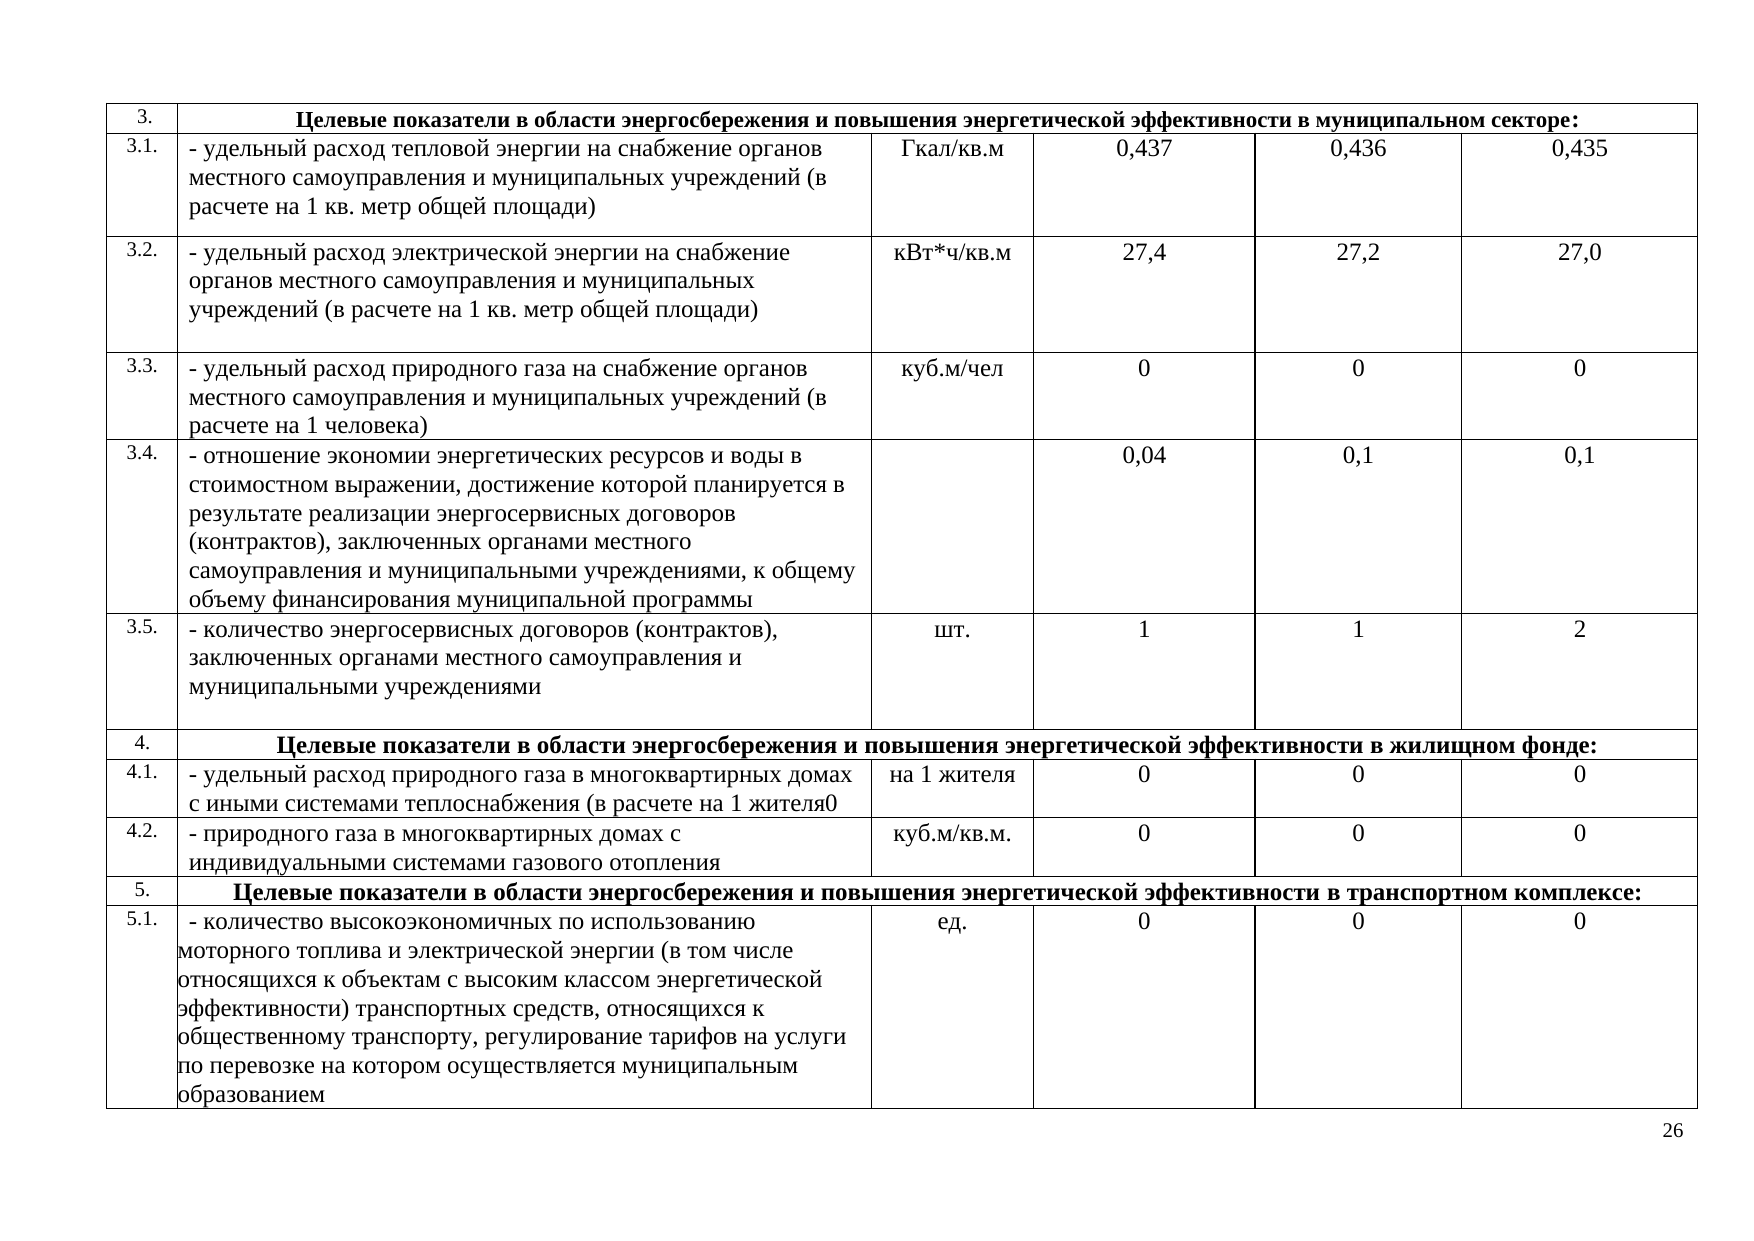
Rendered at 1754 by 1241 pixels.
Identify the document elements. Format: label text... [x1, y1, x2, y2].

table_cell 0,437 [1034, 134, 1254, 236]
table_cell 0 [1462, 353, 1697, 439]
table_cell Целевые показатели в области энергосбережения и повышения энергетической эффективности в жилищном фонде: [178, 730, 1697, 758]
table_cell 0,04 [1034, 440, 1254, 613]
table_cell 0,436 [1256, 134, 1461, 236]
table_cell 0 [1034, 818, 1254, 876]
table_cell - природного газа в многоквартирных домах с индивидуальными системами газового отопления [178, 818, 871, 876]
table_cell - количество высокоэкономичных по использованию моторного топлива и электрической энергии (в том числе относящихся к объектам с высоким классом энергетической эффективности) транспортных средств, относящихся к общественному транспорту, регулирование тарифов на услуги по перевозке на котором осуществляется муниципальным образованием [178, 906, 871, 1108]
table_cell 0 [1462, 760, 1697, 817]
table_cell - удельный расход тепловой энергии на снабжение органов местного самоуправления и муниципальных учреждений (в расчете на 1 кв. метр общей площади) [178, 134, 871, 236]
table_cell 3.5. [107, 614, 177, 729]
table_cell 3.1. [107, 134, 177, 236]
table_cell ед. [872, 906, 1033, 1108]
table_cell куб.м/чел [872, 353, 1033, 439]
table_cell 27,2 [1256, 237, 1461, 352]
table_cell 3.2. [107, 237, 177, 352]
table_cell Гкал/кв.м [872, 134, 1033, 236]
table_cell 0 [1034, 760, 1254, 817]
table_cell 1 [1034, 614, 1254, 729]
table_cell 0 [1462, 906, 1697, 1108]
table_cell [872, 440, 1033, 613]
table_cell - удельный расход природного газа в многоквартирных домах с иными системами теплоснабжения (в расчете на 1 жителя0 [178, 760, 871, 817]
table_cell 3. [107, 104, 177, 132]
table_cell 0 [1034, 906, 1254, 1108]
table_cell Целевые показатели в области энергосбережения и повышения энергетической эффективности в транспортном комплексе: [178, 877, 1697, 905]
table_cell 0,1 [1256, 440, 1461, 613]
table_cell кВт*ч/кв.м [872, 237, 1033, 352]
table_cell 0 [1462, 818, 1697, 876]
table_cell 4.1. [107, 760, 177, 817]
table_cell на 1 жителя [872, 760, 1033, 817]
table_cell 5. [107, 877, 177, 905]
table_cell 3.4. [107, 440, 177, 613]
table_cell 0,1 [1462, 440, 1697, 613]
table_cell 4.2. [107, 818, 177, 876]
table_cell - удельный расход электрической энергии на снабжение органов местного самоуправления и муниципальных учреждений (в расчете на 1 кв. метр общей площади) [178, 237, 871, 352]
table_cell 0 [1256, 818, 1461, 876]
table_cell 5.1. [107, 906, 177, 1108]
table_cell куб.м/кв.м. [872, 818, 1033, 876]
table_cell 0 [1034, 353, 1254, 439]
table_cell 1 [1256, 614, 1461, 729]
table_cell - количество энергосервисных договоров (контрактов), заключенных органами местного самоуправления и муниципальными учреждениями [178, 614, 871, 729]
table_cell 2 [1462, 614, 1697, 729]
table_cell 4. [107, 730, 177, 758]
table_cell Целевые показатели в области энергосбережения и повышения энергетической эффективности в муниципальном секторе: [178, 104, 1697, 132]
table_cell 27,4 [1034, 237, 1254, 352]
table_cell 0 [1256, 353, 1461, 439]
table_cell шт. [872, 614, 1033, 729]
table_cell 0 [1256, 760, 1461, 817]
table_cell - отношение экономии энергетических ресурсов и воды в стоимостном выражении, достижение которой планируется в результате реализации энергосервисных договоров (контрактов), заключенных органами местного самоуправления и муниципальными учреждениями, к общему объему финансирования муниципальной программы [178, 440, 871, 613]
table_cell 3.3. [107, 353, 177, 439]
table_cell 0 [1256, 906, 1461, 1108]
table_cell 27,0 [1462, 237, 1697, 352]
table_cell - удельный расход природного газа на снабжение органов местного самоуправления и муниципальных учреждений (в расчете на 1 человека) [178, 353, 871, 439]
table_cell 0,435 [1462, 134, 1697, 236]
